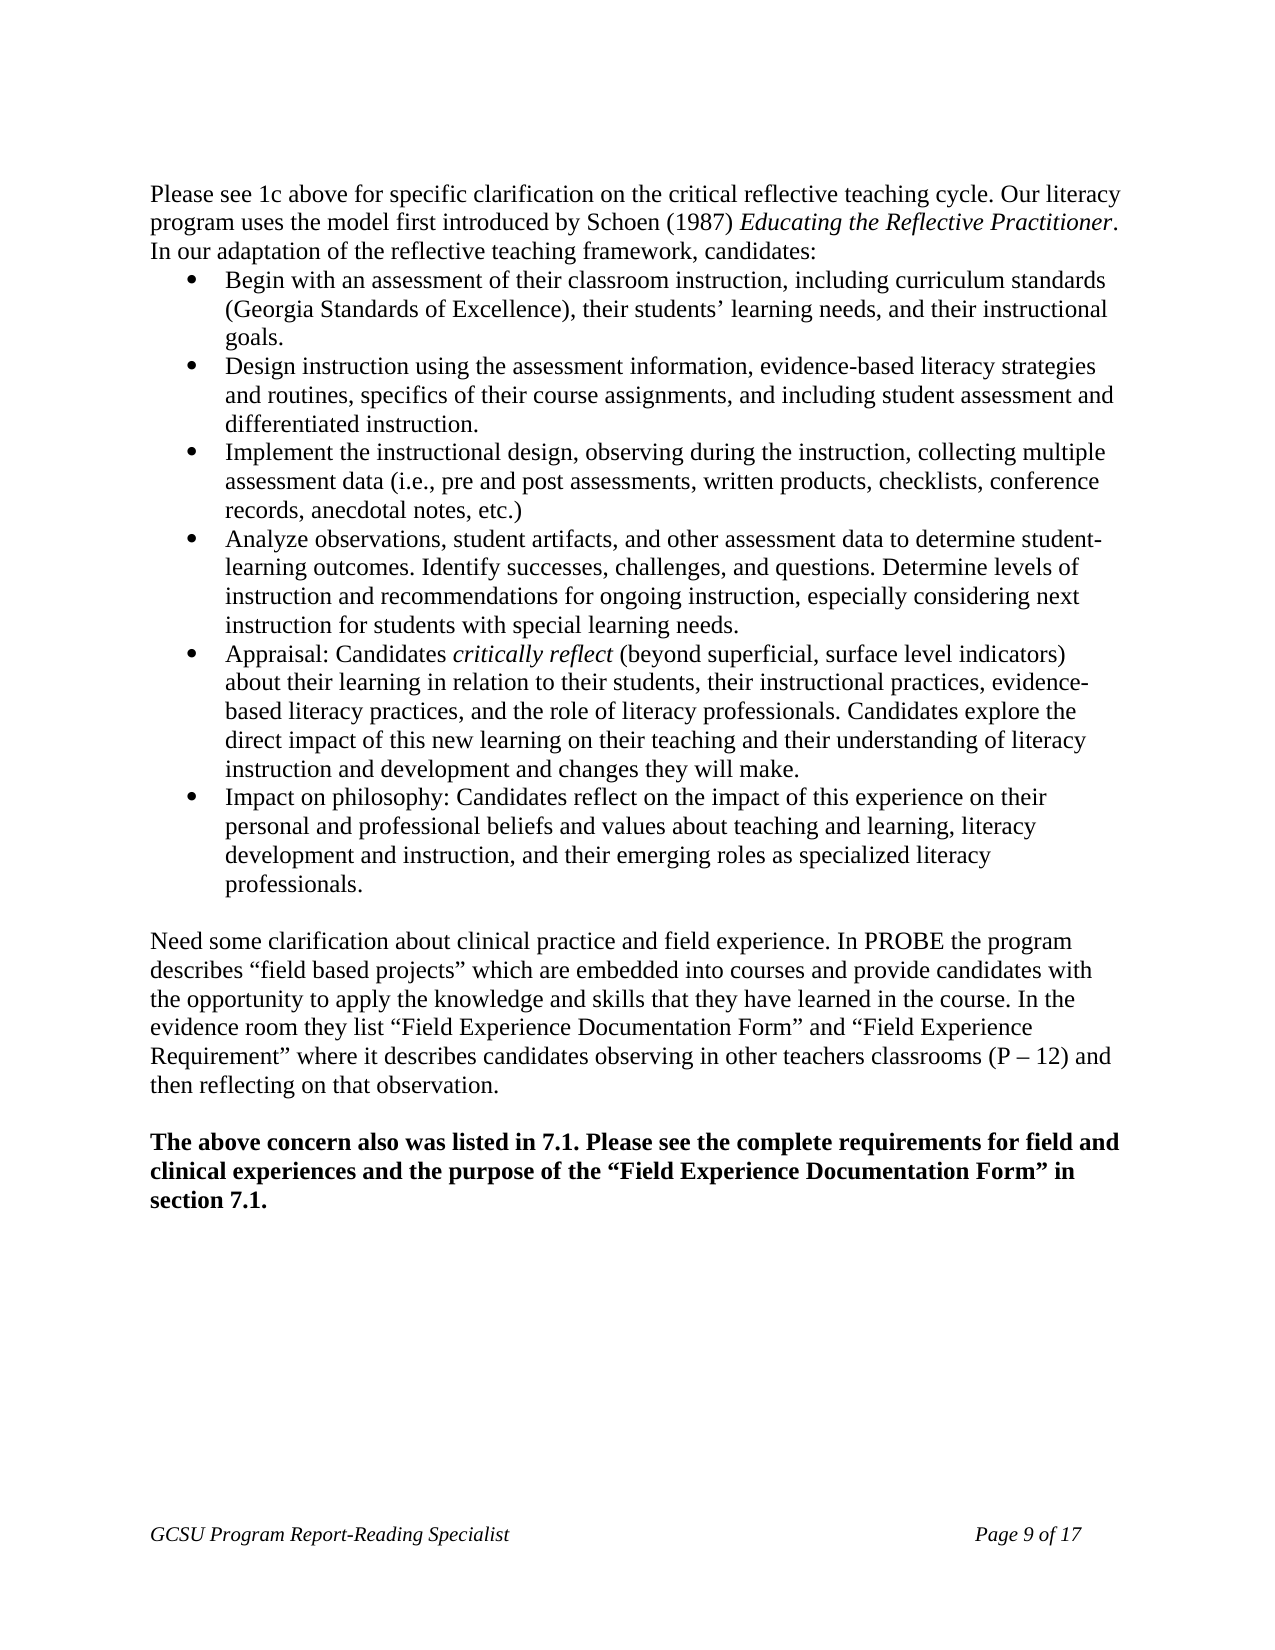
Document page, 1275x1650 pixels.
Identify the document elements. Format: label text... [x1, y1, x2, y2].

list Implement the instructional design, observing during the instruction, collecting multiple assessment data (i.e., pre and post assessments, written products, checklists, conference records, anecdotal notes, etc.) [187, 437, 1125, 524]
list Analyze observations, student artifacts, and other assessment data to determine student-learning outcomes. Identify successes, challenges, and questions. Determine levels of instruction and recommendations for ongoing instruction, especially considering next instruction for students with special learning needs. [187, 524, 1125, 639]
list Begin with an assessment of their classroom instruction, including curriculum standards (Georgia Standards of Excellence), their students’ learning needs, and their instructional goals. [187, 265, 1125, 351]
text Need some clarification about clinical practice and field experience. In PROBE the program describes “field based projects” which are embedded into courses and provide candidates with the opportunity to apply the knowledge and skills that they have learned in the course. In the evidence room they list “Field Experience Documentation Form” and “Field Experience Requirement” where it describes candidates observing in other teachers classrooms (P – 12) and then reflecting on that observation. [150, 926, 1125, 1099]
text Please see 1c above for specific clarification on the critical reflective teaching cycle. Our literacy program uses the model first introduced by Schoen (1987) Educating the Reflective Practitioner. In our adaptation of the reflective teaching framework, candidates: [150, 179, 1125, 265]
list Impact on philosophy: Candidates reflect on the impact of this experience on their personal and professional beliefs and values about teaching and learning, literacy development and instruction, and their emerging roles as specialized literacy professionals. [187, 782, 1125, 897]
list Design instruction using the assessment information, evidence-based literacy strategies and routines, specifics of their course assignments, and including student assessment and differentiated instruction. [187, 351, 1125, 437]
text The above concern also was listed in 7.1. Please see the complete requirements for field and clinical experiences and the purpose of the “Field Experience Documentation Form” in section 7.1. [150, 1127, 1125, 1214]
list Appraisal: Candidates critically reflect (beyond superficial, surface level indicators) about their learning in relation to their students, their instructional practices, evidence-based literacy practices, and the role of literacy professionals. Candidates explore the direct impact of this new learning on their teaching and their understanding of literacy instruction and development and changes they will make. [187, 639, 1125, 782]
